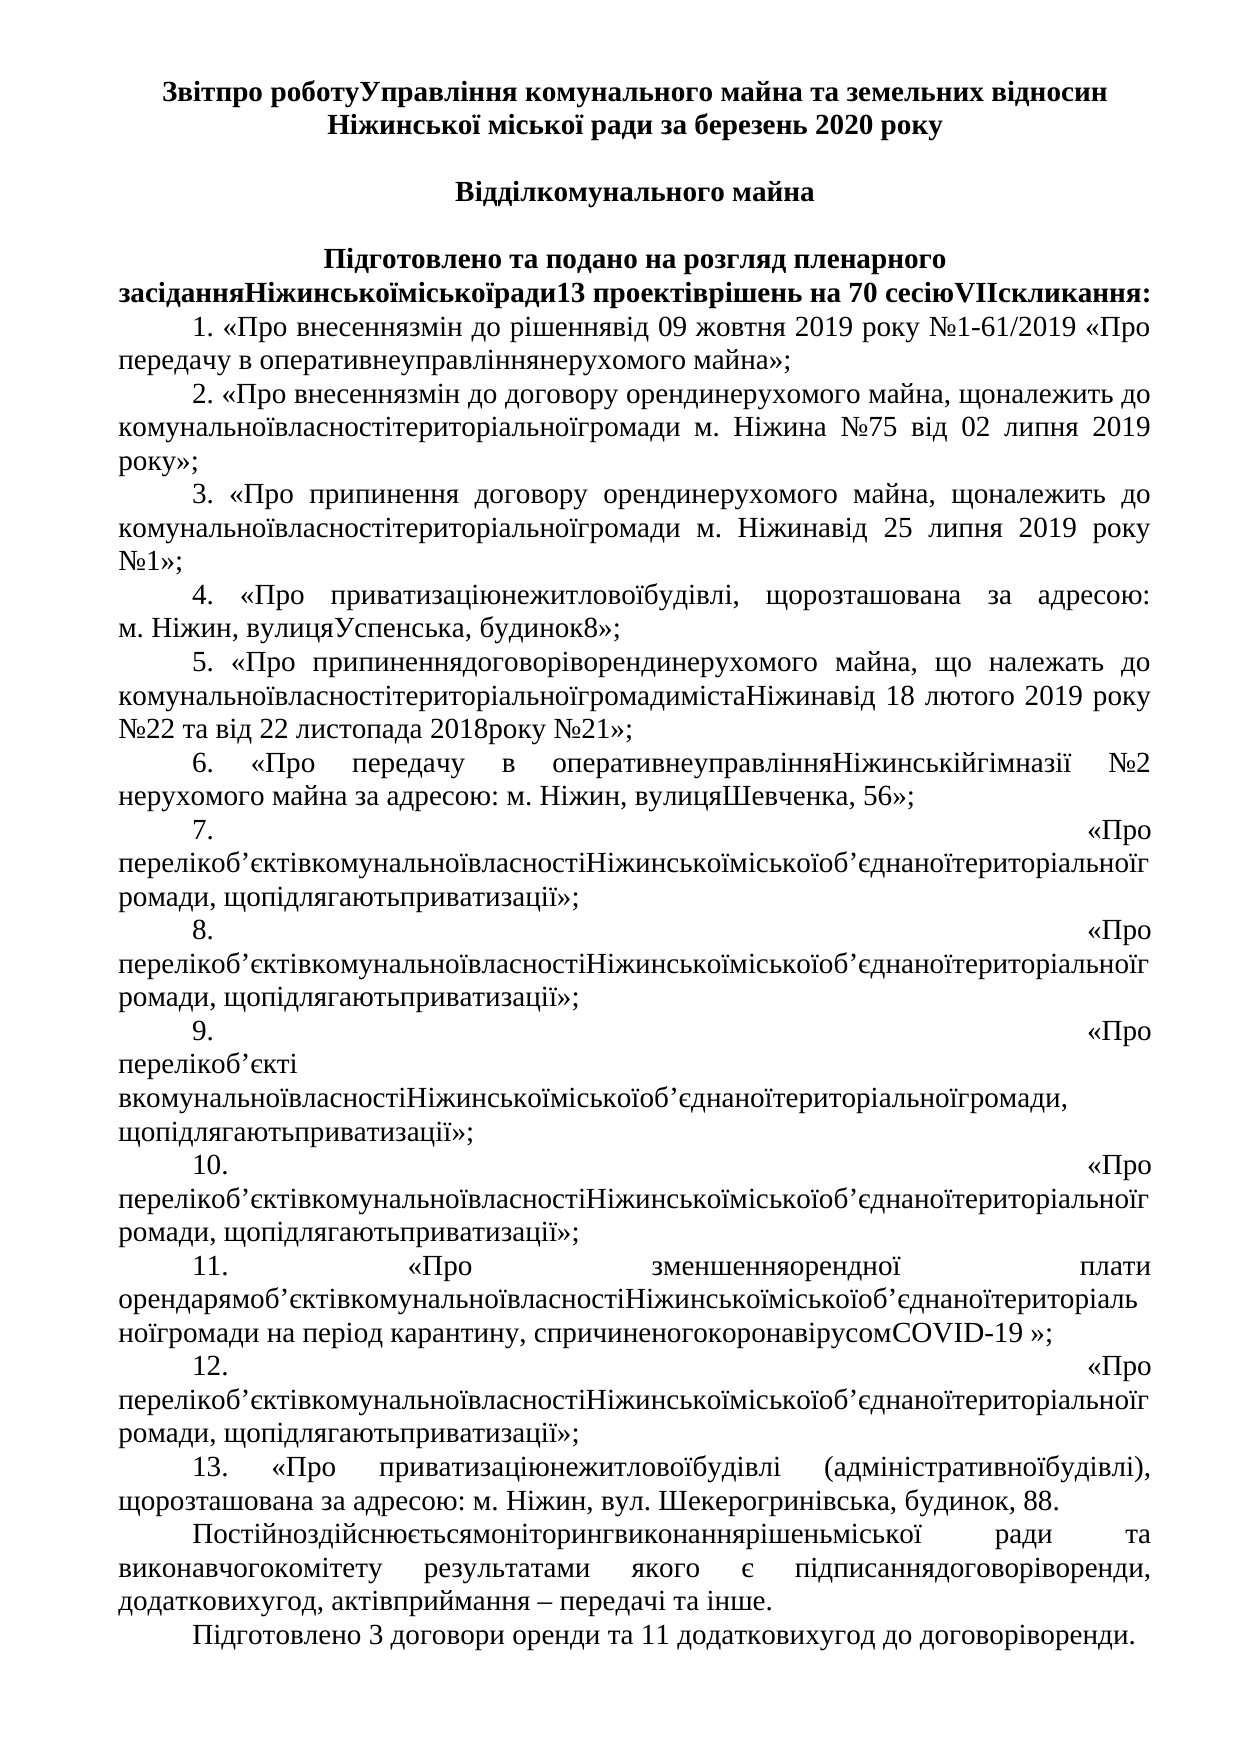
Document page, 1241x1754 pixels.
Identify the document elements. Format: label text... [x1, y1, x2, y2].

text 7. «Про перелікоб’єктівкомунальноївласностіНіжинськоїміськоїоб’єднаноїтериторіальноїгромади, щопідлягаютьприватизації»; [118, 812, 1152, 912]
text 8. «Про перелікоб’єктівкомунальноївласностіНіжинськоїміськоїоб’єднаноїтериторіальноїгромади, щопідлягаютьприватизації»; [118, 912, 1152, 1013]
text Постійноздійснюєтьсямоніторингвиконаннярішеньміської ради та виконавчогокомітету результатами якого є підписаннядоговоріворенди, додатковихугод, актівприймання – передачі та інше. [118, 1516, 1152, 1617]
text 13. «Про приватизаціюнежитловоїбудівлі (адміністративноїбудівлі), щорозташована за адресою: м. Ніжин, вул. Шекерогринівська, будинок, 88. [118, 1449, 1152, 1516]
text 11. «Про зменшенняорендної плати орендарямоб’єктівкомунальноївласностіНіжинськоїміськоїоб’єднаноїтериторіальноїгромади на період карантину, спричиненогокоронавірусомCOVID-19 »; [118, 1248, 1152, 1348]
text 9. «Про перелікоб’єктівкомунальноївласностіНіжинськоїміськоїоб’єднаноїтериторіальноїгромади, щопідлягаютьприватизації»; [118, 1013, 1152, 1147]
text Підготовлено та подано на розгляд пленарного засіданняНіжинськоїміськоїради13 проектіврішень на 70 сесіюVIIскликання: [118, 242, 1152, 309]
text 12. «Про перелікоб’єктівкомунальноївласностіНіжинськоїміськоїоб’єднаноїтериторіальноїгромади, щопідлягаютьприватизації»; [118, 1348, 1152, 1449]
text Підготовлено 3 договори оренди та 11 додатковихугод до договоріворенди. [118, 1617, 1152, 1650]
text 10. «Про перелікоб’єктівкомунальноївласностіНіжинськоїміськоїоб’єднаноїтериторіальноїгромади, щопідлягаютьприватизації»; [118, 1147, 1152, 1248]
text 5. «Про припиненнядоговоріворендинерухомого майна, що належать до комунальноївласностітериторіальноїгромадимістаНіжинавід 18 лютого 2019 року №22 та від 22 листопада 2018року №21»; [118, 644, 1152, 745]
text 3. «Про припинення договору орендинерухомого майна, щоналежить до комунальноївласностітериторіальноїгромади м. Ніжинавід 25 липня 2019 року №1»; [118, 476, 1152, 577]
text 6. «Про передачу в оперативнеуправлінняНіжинськійгімназії №2 нерухомого майна за адресою: м. Ніжин, вулицяШевченка, 56»; [118, 745, 1152, 812]
text 4. «Про приватизаціюнежитловоїбудівлі, щорозташована за адресою: м. Ніжин, вулицяУспенська, будинок8»; [118, 577, 1152, 644]
text 2. «Про внесеннязмін до договору орендинерухомого майна, щоналежить до комунальноївласностітериторіальноїгромади м. Ніжина №75 від 02 липня 2019 року»; [118, 376, 1152, 476]
text Відділкомунального майна [118, 174, 1152, 208]
text 1. «Про внесеннязмін до рішеннявід 09 жовтня 2019 року №1-61/2019 «Про передачу в оперативнеуправліннянерухомого майна»; [118, 309, 1152, 376]
text Звітпро роботуУправління комунального майна та земельних відносин Ніжинської міської ради за березень 2020 року [118, 74, 1152, 141]
